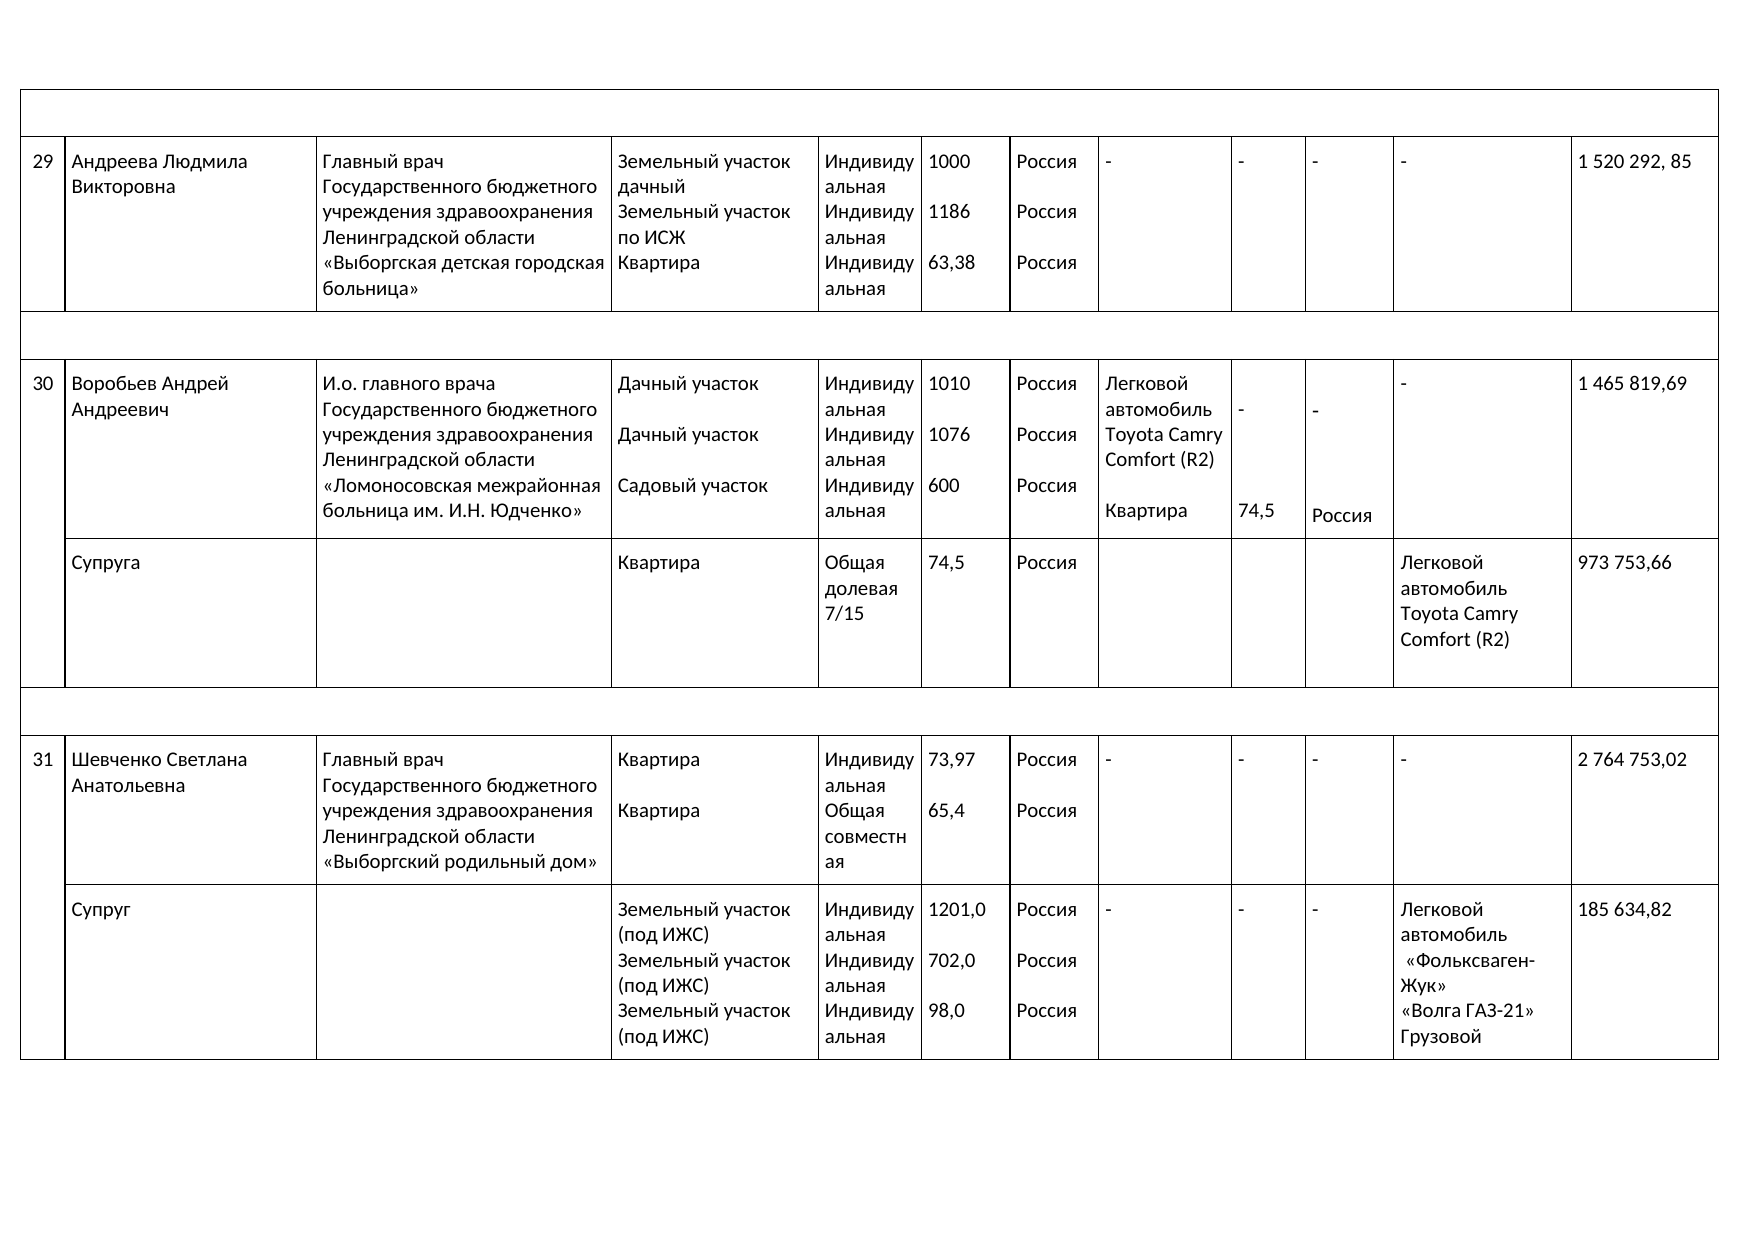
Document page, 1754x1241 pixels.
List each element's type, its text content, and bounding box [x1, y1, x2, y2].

table_cell - [1232, 885, 1305, 1059]
table_cell [21, 688, 1718, 735]
table_cell - [1232, 736, 1305, 884]
table_cell Россия Россия Россия [1011, 360, 1098, 538]
table_cell - [1394, 137, 1571, 311]
table_cell 30 [21, 360, 64, 687]
table_cell И.о. главного врача Государственного бюджетного учреждения здравоохранения Ленинградской области «Ломоносовская межрайонная больница им. И.Н. Юдченко» [317, 360, 611, 538]
table_cell - [1306, 137, 1393, 311]
table_cell [1306, 539, 1393, 687]
table_cell 973 753,66 [1572, 539, 1718, 687]
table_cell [1394, 885, 1571, 1059]
table_cell Квартира Квартира [612, 736, 818, 884]
table_cell 185 634,82 [1572, 885, 1718, 1059]
table_cell 74,5 [922, 539, 1009, 687]
table_cell 31 [21, 736, 64, 1059]
table_cell Андреева Людмила Викторовна [66, 137, 316, 311]
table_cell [819, 885, 921, 1059]
table_cell [317, 885, 611, 1059]
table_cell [922, 885, 1009, 1059]
table_cell Главный врач Государственного бюджетного учреждения здравоохранения Ленинградской области «Выборгская детская городская больница» [317, 137, 611, 311]
table_cell [1099, 539, 1231, 687]
table_cell - [1394, 360, 1571, 538]
table_cell [21, 312, 1718, 359]
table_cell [1011, 137, 1098, 311]
table_cell - [1099, 736, 1231, 884]
table_cell Главный врач Государственного бюджетного учреждения здравоохранения Ленинградской области «Выборгский родильный дом» [317, 736, 611, 884]
table_cell - [1394, 736, 1571, 884]
table_cell 1000 1186 63,38 [922, 137, 1009, 311]
table_cell 2 764 753,02 [1572, 736, 1718, 884]
table_cell 1 465 819,69 [1572, 360, 1718, 538]
table_cell - [1099, 885, 1231, 1059]
table_cell 73,97 65,4 [922, 736, 1009, 884]
table_cell Индивидуальная Индивидуальная Индивидуальная [819, 360, 921, 538]
table_cell - [1306, 736, 1393, 884]
table_cell Супруга [66, 539, 316, 687]
table_cell [317, 539, 611, 687]
table_cell Дачный участок Дачный участок Садовый участок [612, 360, 818, 538]
table_cell Супруг [66, 885, 316, 1059]
table_cell [21, 90, 1718, 136]
table_cell - [1306, 885, 1393, 1059]
table_cell Россия Россия [1011, 736, 1098, 884]
table_cell - 74,5 [1232, 360, 1305, 538]
table_cell Шевченко Светлана Анатольевна [66, 736, 316, 884]
table_cell 1010 1076 600 [922, 360, 1009, 538]
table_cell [1011, 885, 1098, 1059]
table_cell Легковой автомобиль Toyota Camry Comfort (R2) [1394, 539, 1571, 687]
table_cell Индивидуальная Общая совместная [819, 736, 921, 884]
table_cell Земельный участок дачный Земельный участок по ИСЖ Квартира [612, 137, 818, 311]
table_cell Индивидуальная Индивидуальная Индивидуальная [819, 137, 921, 311]
table_cell Квартира [612, 539, 818, 687]
table_cell Легковой автомобиль Toyota Camry Comfort (R2) Квартира [1099, 360, 1231, 538]
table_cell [612, 885, 818, 1059]
table_cell Общая долевая 7/15 [819, 539, 921, 687]
table_cell 29 [21, 137, 64, 311]
table_cell - [1232, 137, 1305, 311]
table_cell 1 520 292, 85 [1572, 137, 1718, 311]
table_cell - [1099, 137, 1231, 311]
table_cell Воробьев Андрей Андреевич [66, 360, 316, 538]
table_cell Россия [1011, 539, 1098, 687]
table_cell [1232, 539, 1305, 687]
table_cell - Россия [1306, 360, 1393, 538]
